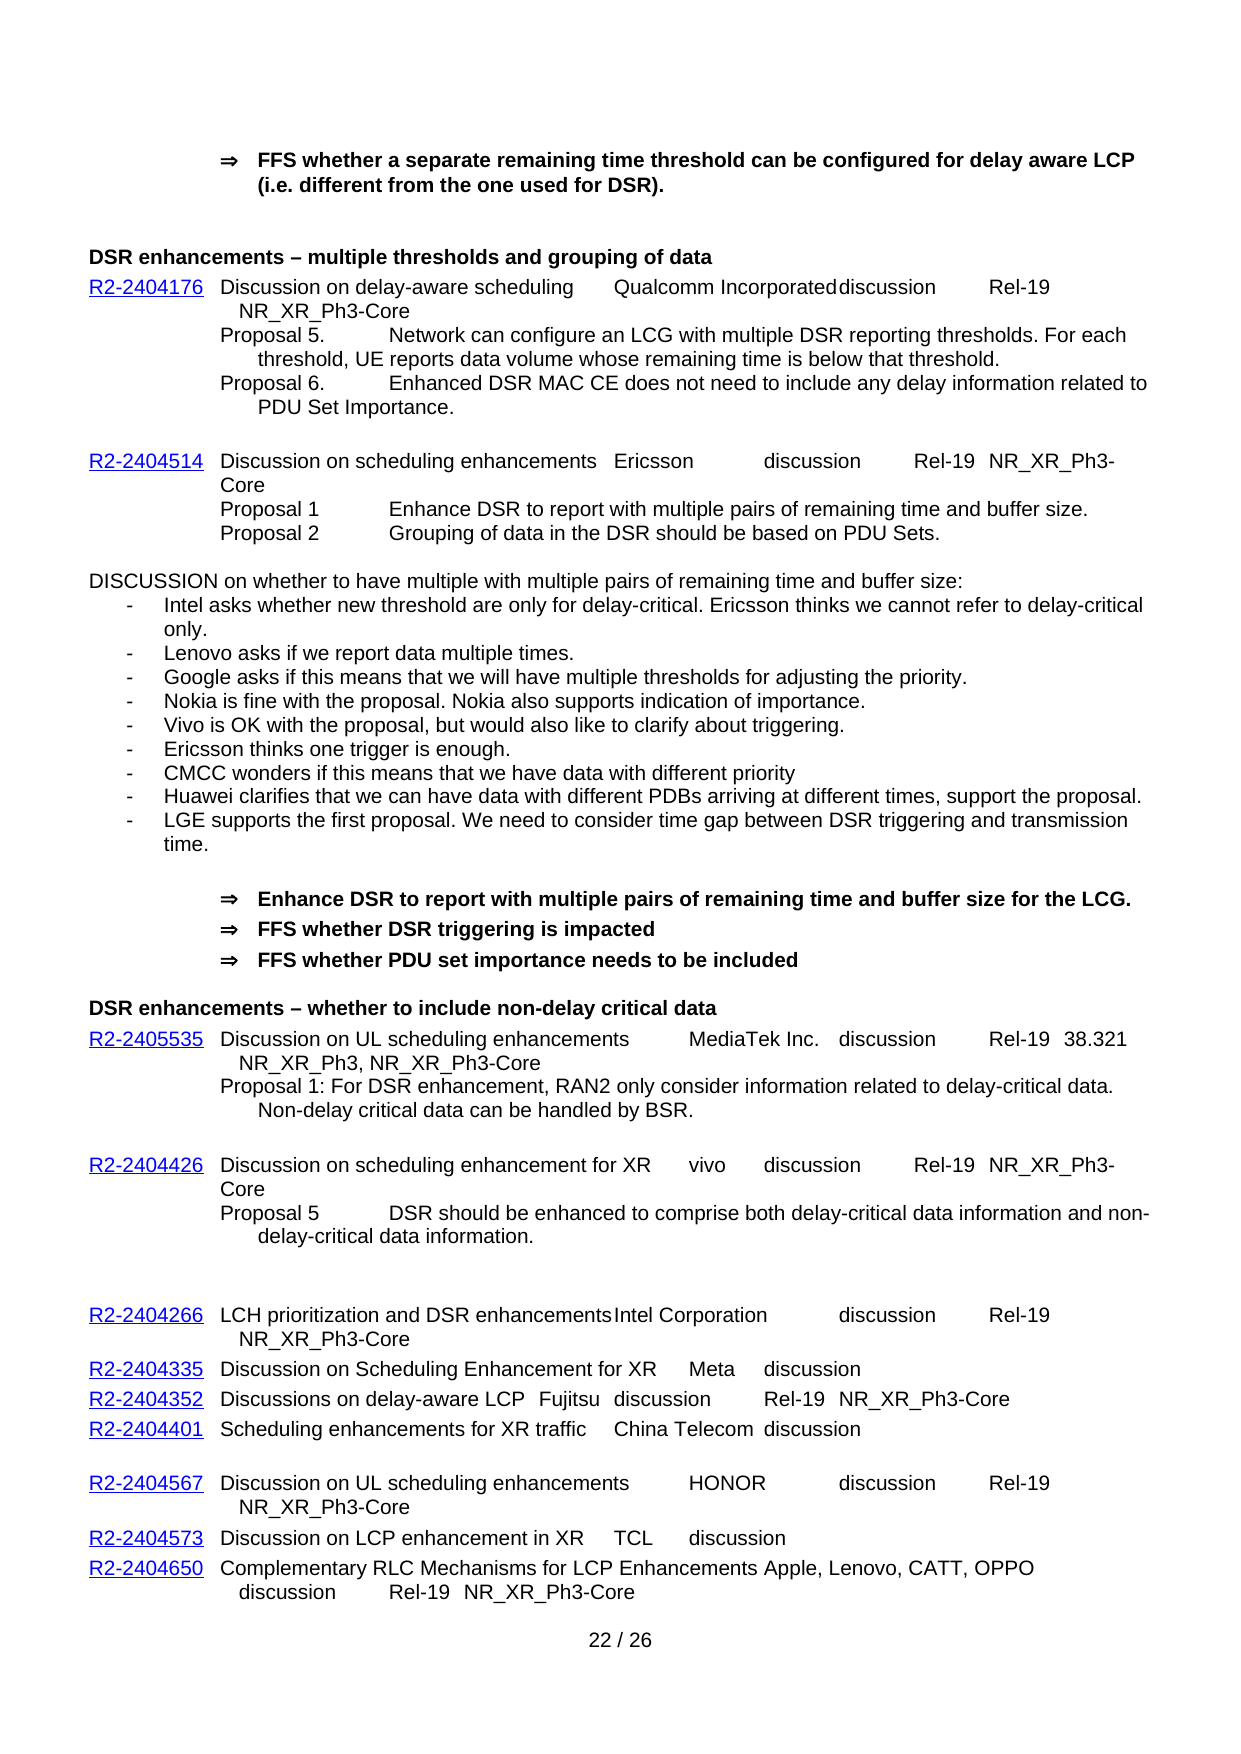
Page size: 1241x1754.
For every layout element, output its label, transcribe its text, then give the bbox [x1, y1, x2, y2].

title R2-2404352 Discussions on delay-aware LCP Fujitsu discussion Rel-19 NR_XR_Ph3-Core [89, 1387, 1152, 1411]
title R2-2404650 Complementary RLC Mechanisms for LCP Enhancements Apple, Lenovo, CATT, OPPO discussion Rel-19 NR_XR_Ph3-Core [89, 1556, 1152, 1603]
text FFS whether a separate remaining time threshold can be configured for delay aware LCP (i.e. different from the one used for DSR). [220, 148, 1152, 197]
text Proposal 5. Network can configure an LCG with multiple DSR reporting thresholds. For each threshold, UE reports data volume whose remaining time is below that threshold. [220, 323, 1152, 371]
text Proposal 2 Grouping of data in the DSR should be based on PDU Sets. [220, 521, 1152, 545]
list Lenovo asks if we report data multiple times. [126, 641, 1152, 664]
list LGE supports the first proposal. We need to consider time gap between DSR triggering and transmission time. [126, 808, 1152, 856]
list Nokia is fine with the proposal. Nokia also supports indication of importance. [126, 688, 1152, 712]
text Proposal 5 DSR should be enhanced to comprise both delay-critical data information and non-delay-critical data information. [220, 1200, 1152, 1248]
list Intel asks whether new threshold are only for delay-critical. Ericsson thinks we cannot refer to delay-critical only. [126, 593, 1152, 641]
text DSR enhancements – multiple thresholds and grouping of data [89, 245, 1152, 269]
list CMCC wonders if this means that we have data with different priority [126, 760, 1152, 784]
text FFS whether PDU set importance needs to be included [220, 948, 1152, 972]
text Proposal 1: For DSR enhancement, RAN2 only consider information related to delay-critical data. Non-delay critical data can be handled by BSR. [220, 1074, 1152, 1122]
text DISCUSSION on whether to have multiple with multiple pairs of remaining time and buffer size: [89, 569, 1152, 593]
list Huawei clarifies that we can have data with different PDBs arriving at different times, support the proposal. [126, 784, 1152, 808]
title R2-2405535 Discussion on UL scheduling enhancements MediaTek Inc. discussion Rel-19 38.321 NR_XR_Ph3, NR_XR_Ph3-Core [89, 1026, 1152, 1074]
title R2-2404335 Discussion on Scheduling Enhancement for XR Meta discussion [89, 1357, 1152, 1381]
title R2-2404514 Discussion on scheduling enhancements Ericsson discussion Rel-19 NR_XR_Ph3-Core [89, 449, 1152, 497]
title R2-2404401 Scheduling enhancements for XR traffic China Telecom discussion [89, 1417, 1152, 1441]
list Ericsson thinks one trigger is enough. [126, 736, 1152, 760]
title R2-2404567 Discussion on UL scheduling enhancements HONOR discussion Rel-19 NR_XR_Ph3-Core [89, 1471, 1152, 1519]
text FFS whether DSR triggering is impacted [220, 917, 1152, 942]
title R2-2404266 LCH prioritization and DSR enhancements Intel Corporation discussion Rel-19 NR_XR_Ph3-Core [89, 1302, 1152, 1350]
title R2-2404426 Discussion on scheduling enhancement for XR vivo discussion Rel-19 NR_XR_Ph3-Core [89, 1152, 1152, 1200]
text Proposal 6. Enhanced DSR MAC CE does not need to include any delay information related to PDU Set Importance. [220, 371, 1152, 419]
title R2-2404176 Discussion on delay-aware scheduling Qualcomm Incorporated discussion Rel-19 NR_XR_Ph3-Core [89, 275, 1152, 323]
text Proposal 1 Enhance DSR to report with multiple pairs of remaining time and buffer size. [220, 497, 1152, 521]
list Google asks if this means that we will have multiple thresholds for adjusting the priority. [126, 664, 1152, 688]
text DSR enhancements – whether to include non-delay critical data [89, 996, 1152, 1020]
list Vivo is OK with the proposal, but would also like to clarify about triggering. [126, 712, 1152, 736]
title R2-2404573 Discussion on LCP enhancement in XR TCL discussion [89, 1525, 1152, 1549]
text Enhance DSR to report with multiple pairs of remaining time and buffer size for the LCG. [220, 886, 1152, 911]
